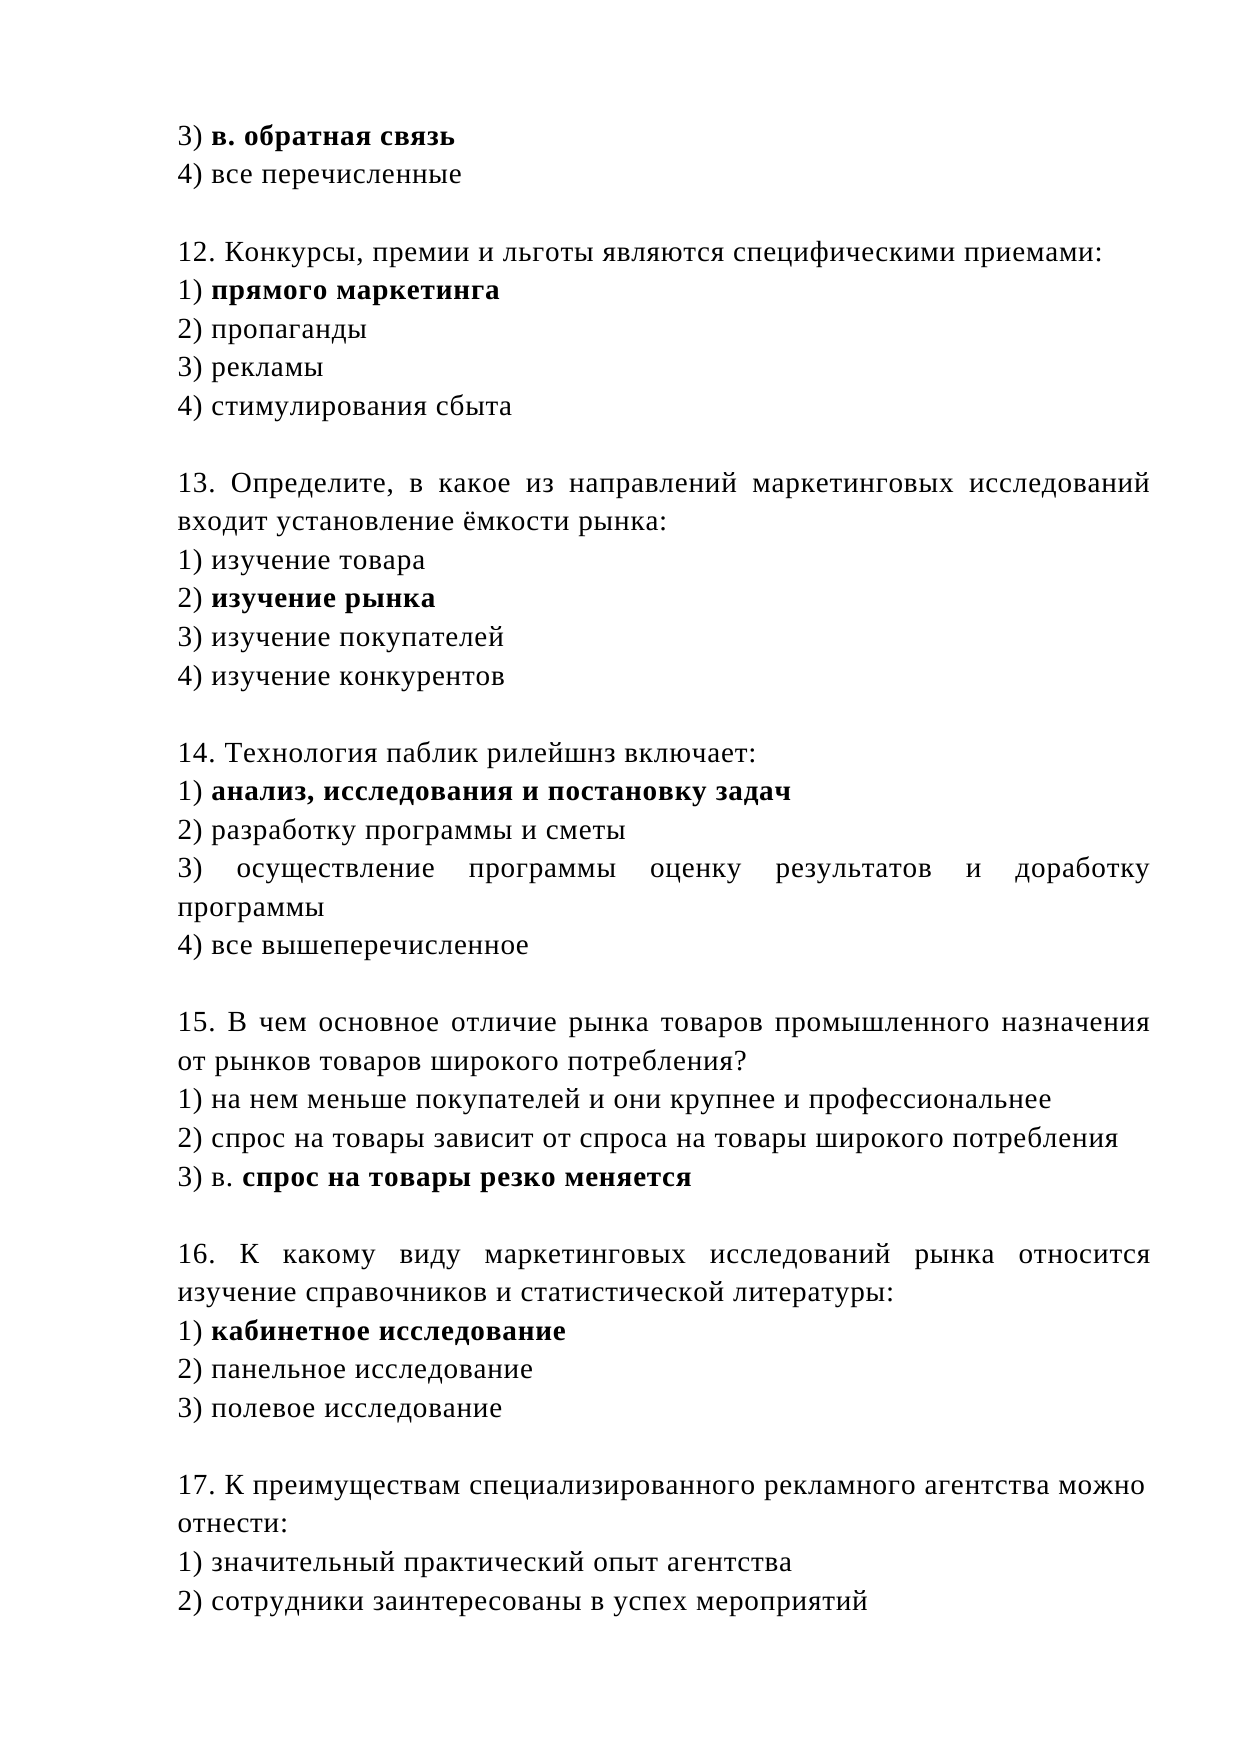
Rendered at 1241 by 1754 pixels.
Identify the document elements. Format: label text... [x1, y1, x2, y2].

text 4) все вышеперечисленное [177, 927, 1152, 961]
text 4) все перечисленные [177, 157, 1152, 190]
text 2) сотрудники заинтересованы в успех мероприятий [177, 1583, 1152, 1616]
text 1) прямого маркетинга [177, 272, 1152, 306]
text 17. К преимуществам специализированного рекламного агентства можно отнести: [177, 1467, 1152, 1539]
text 13. Определите, в какое из направлений маркетинговых исследований входит установление ёмкости рынка: [177, 465, 1152, 537]
text 1) на нем меньше покупателей и они крупнее и профессиональнее [177, 1082, 1152, 1115]
text 2) разработку программы и сметы [177, 812, 1152, 845]
text 2) спрос на товары зависит от спроса на товары широкого потребления [177, 1120, 1152, 1154]
text 1) значительный практический опыт агентства [177, 1544, 1152, 1578]
text 3) изучение покупателей [177, 619, 1152, 653]
text 4) стимулирования сбыта [177, 388, 1152, 421]
text 4) изучение конкурентов [177, 658, 1152, 691]
text 1) кабинетное исследование [177, 1313, 1152, 1346]
text 1) анализ, исследования и постановку задач [177, 773, 1152, 807]
text 3) рекламы [177, 349, 1152, 383]
text 2) изучение рынка [177, 581, 1152, 614]
text 1) изучение товара [177, 542, 1152, 576]
text 3) в. спрос на товары резко меняется [177, 1159, 1152, 1192]
text 16. К какому виду маркетинговых исследований рынка относится изучение справочников и статистической литературы: [177, 1236, 1152, 1308]
text 3) в. обратная связь [177, 118, 1152, 152]
text 14. Технология паблик рилейшнз включает: [177, 735, 1152, 768]
text 2) панельное исследование [177, 1351, 1152, 1385]
text 3) осуществление программы оценку результатов и доработку программы [177, 850, 1152, 922]
text 15. В чем основное отличие рынка товаров промышленного назначения от рынков товаров широкого потребления? [177, 1004, 1152, 1077]
text 12. Конкурсы, премии и льготы являются специфическими приемами: [177, 234, 1152, 267]
text 3) полевое исследование [177, 1390, 1152, 1423]
text 2) пропаганды [177, 311, 1152, 344]
